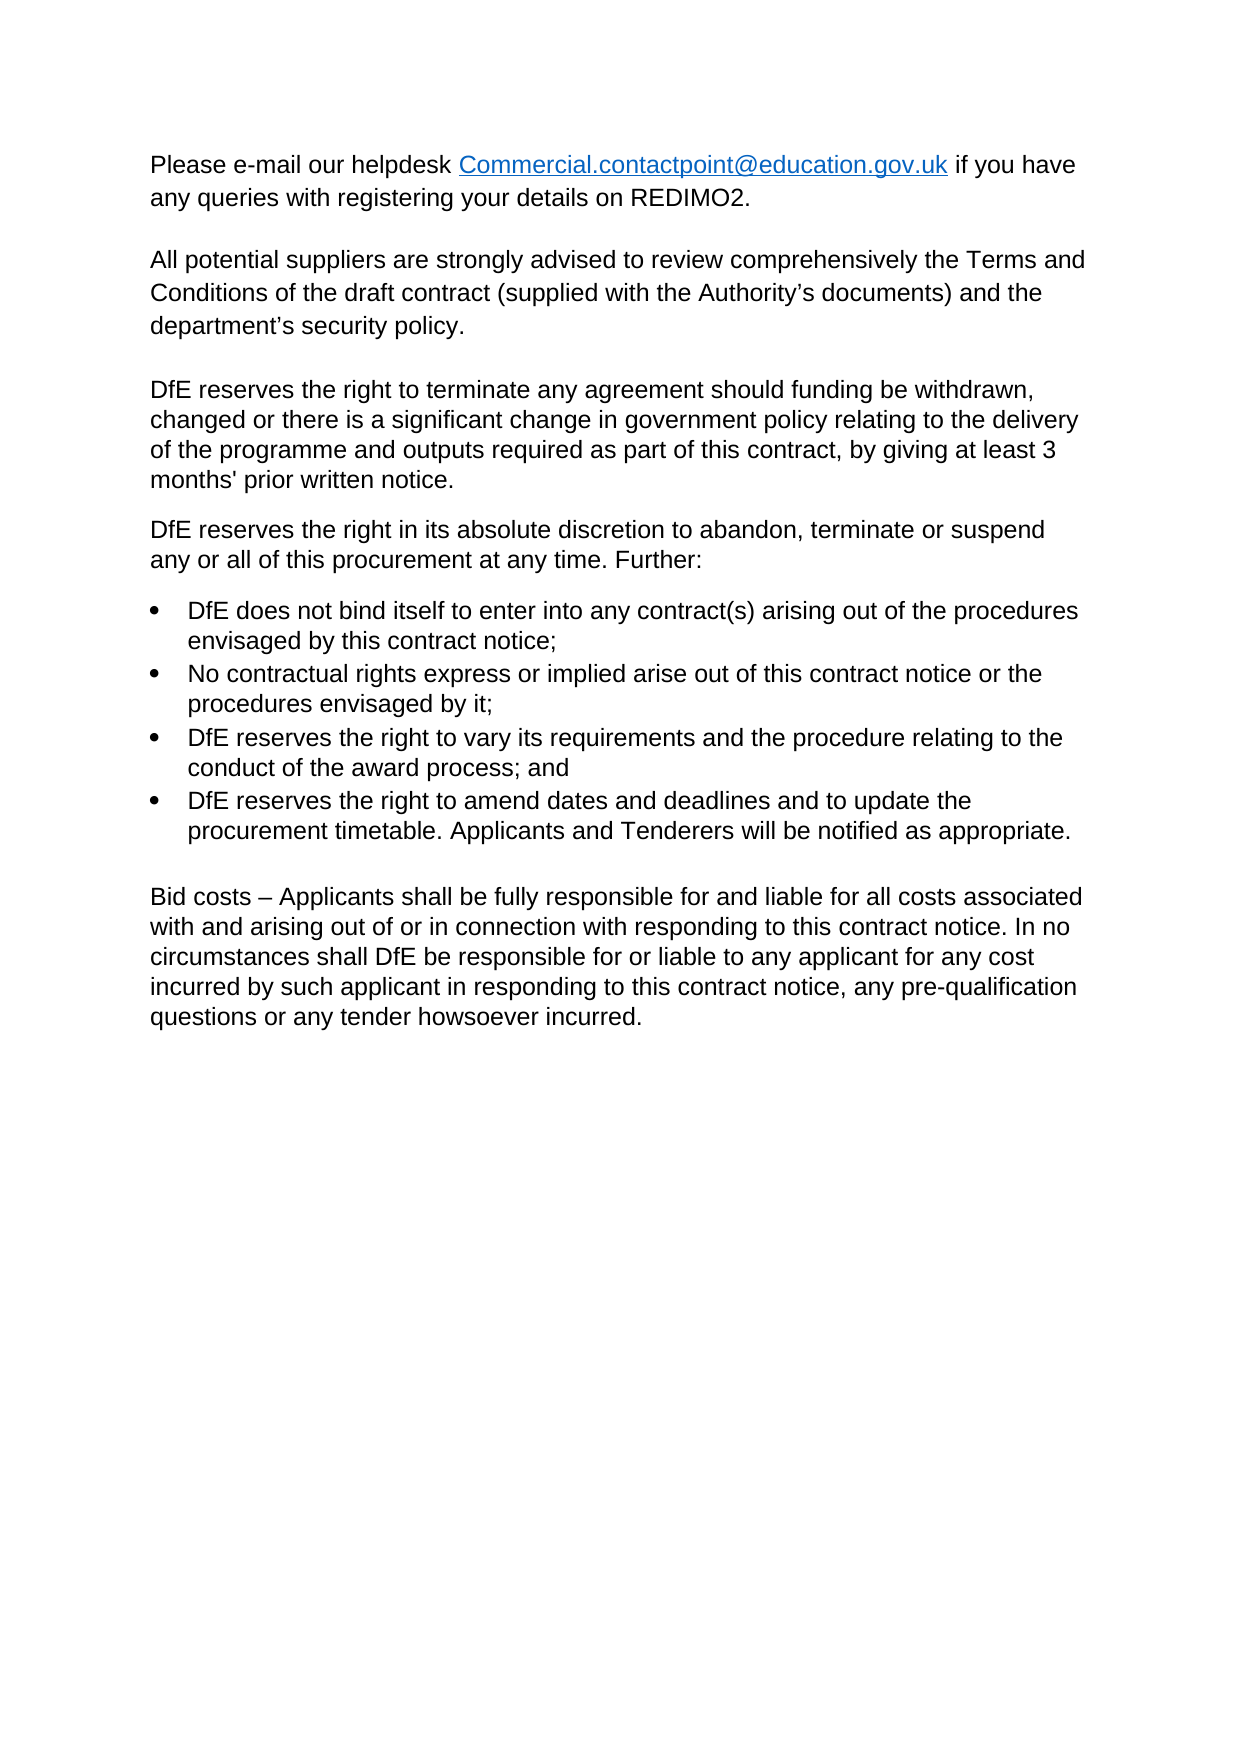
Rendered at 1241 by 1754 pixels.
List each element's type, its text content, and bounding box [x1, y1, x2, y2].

list No contractual rights express or implied arise out of this contract notice or the procedures envisaged by it; [150, 658, 1090, 718]
text DfE reserves the right to terminate any agreement should funding be withdrawn, changed or there is a significant change in government policy relating to the delivery of the programme and outputs required as part of this contract, by giving at least 3 months' prior written notice. [150, 373, 1090, 493]
text Bid costs – Applicants shall be fully responsible for and liable for all costs associated with and arising out of or in connection with responding to this contract notice. In no circumstances shall DfE be responsible for or liable to any applicant for any cost incurred by such applicant in responding to this contract notice, any pre-qualification questions or any tender howsoever incurred. [150, 881, 1090, 1031]
list DfE does not bind itself to enter into any contract(s) arising out of the procedures envisaged by this contract notice; [150, 595, 1090, 655]
text DfE reserves the right in its absolute discretion to abandon, terminate or suspend any or all of this procurement at any time. Further: [150, 514, 1090, 574]
text All potential suppliers are strongly advised to review comprehensively the Terms and Conditions of the draft contract (supplied with the Authority’s documents) and the department’s security policy. [150, 245, 1090, 340]
list DfE reserves the right to vary its requirements and the procedure relating to the conduct of the award process; and [150, 721, 1090, 781]
text Please e-mail our helpdesk Commercial.contactpoint@education.gov.uk if you have any queries with registering your details on REDIMO2. [150, 150, 1090, 212]
list DfE reserves the right to amend dates and deadlines and to update the procurement timetable. Applicants and Tenderers will be notified as appropriate. [150, 784, 1090, 844]
